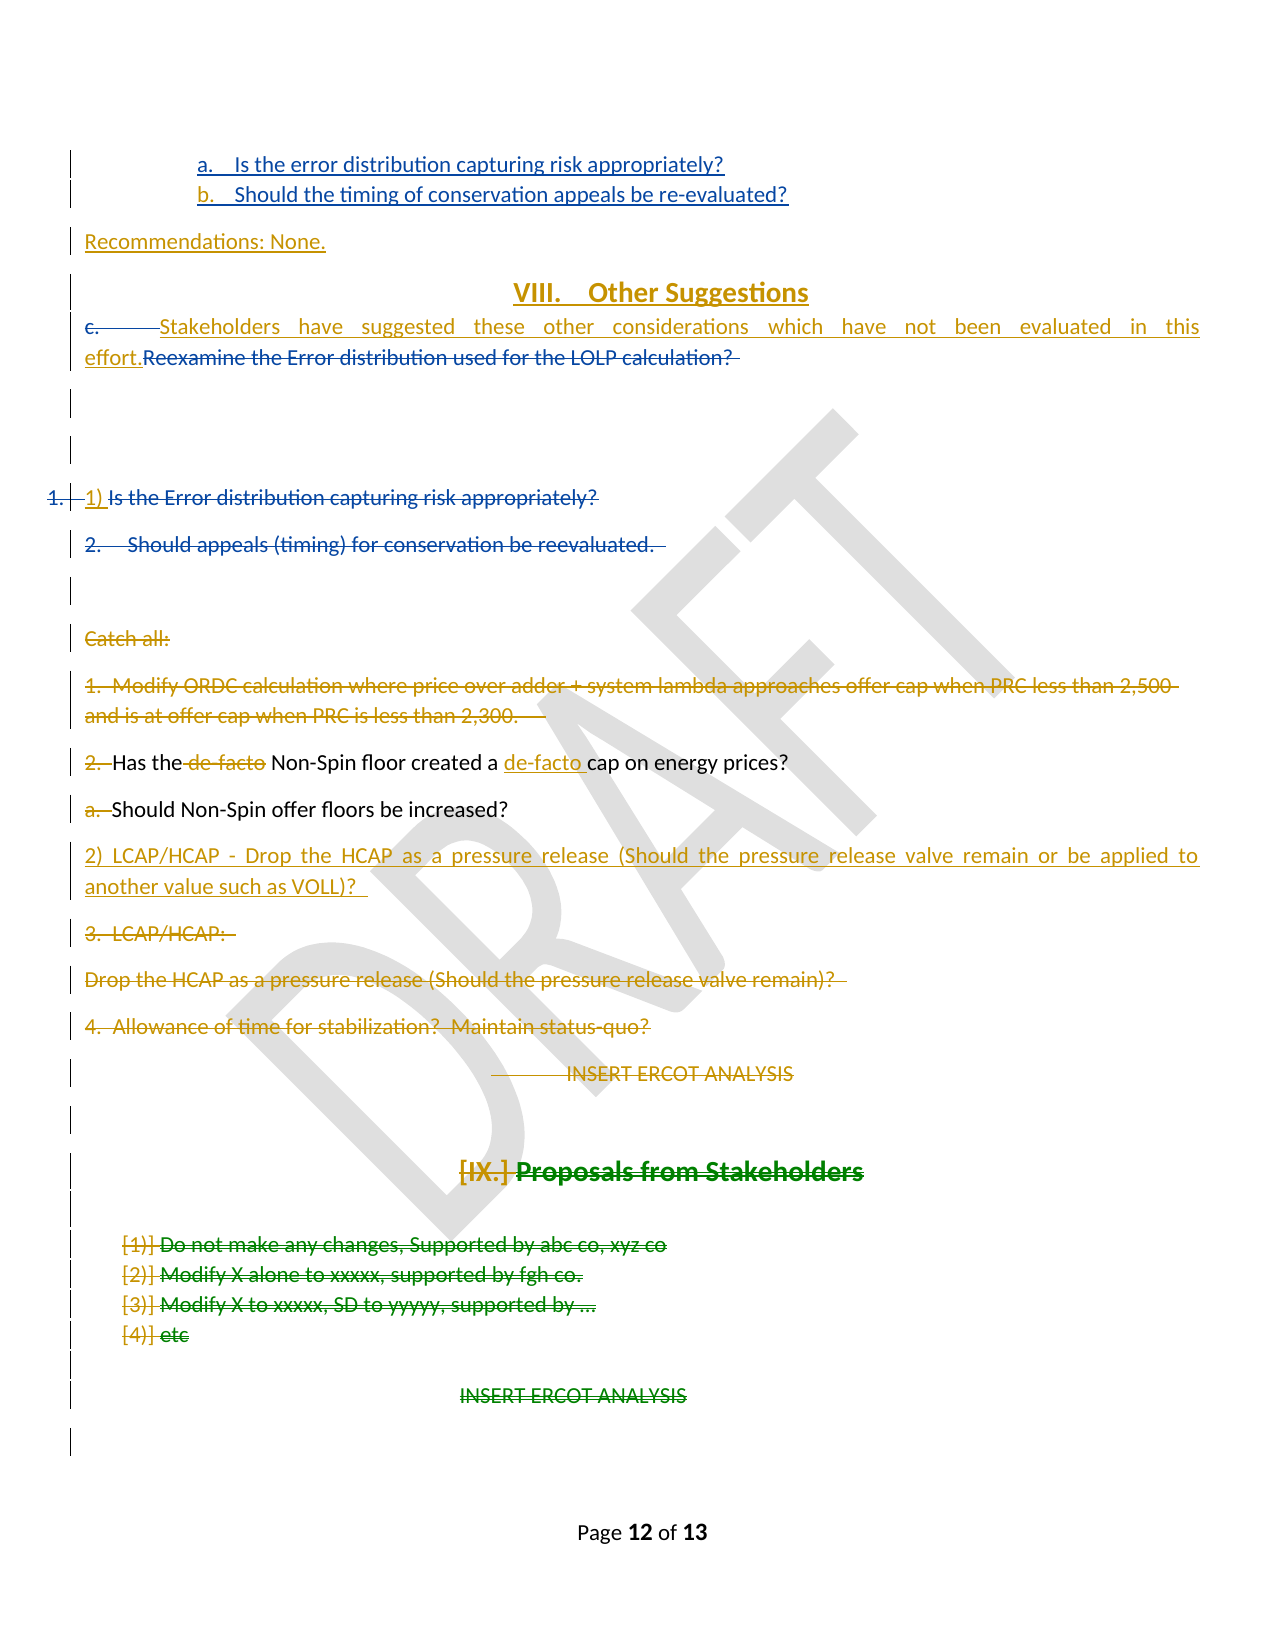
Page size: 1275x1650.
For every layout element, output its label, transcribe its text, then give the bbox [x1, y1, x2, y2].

text Should Non-Spin offer floors be increased? [84, 795, 1200, 823]
text Has the Non-Spin floor created a cap on energy prices? [84, 748, 1200, 776]
